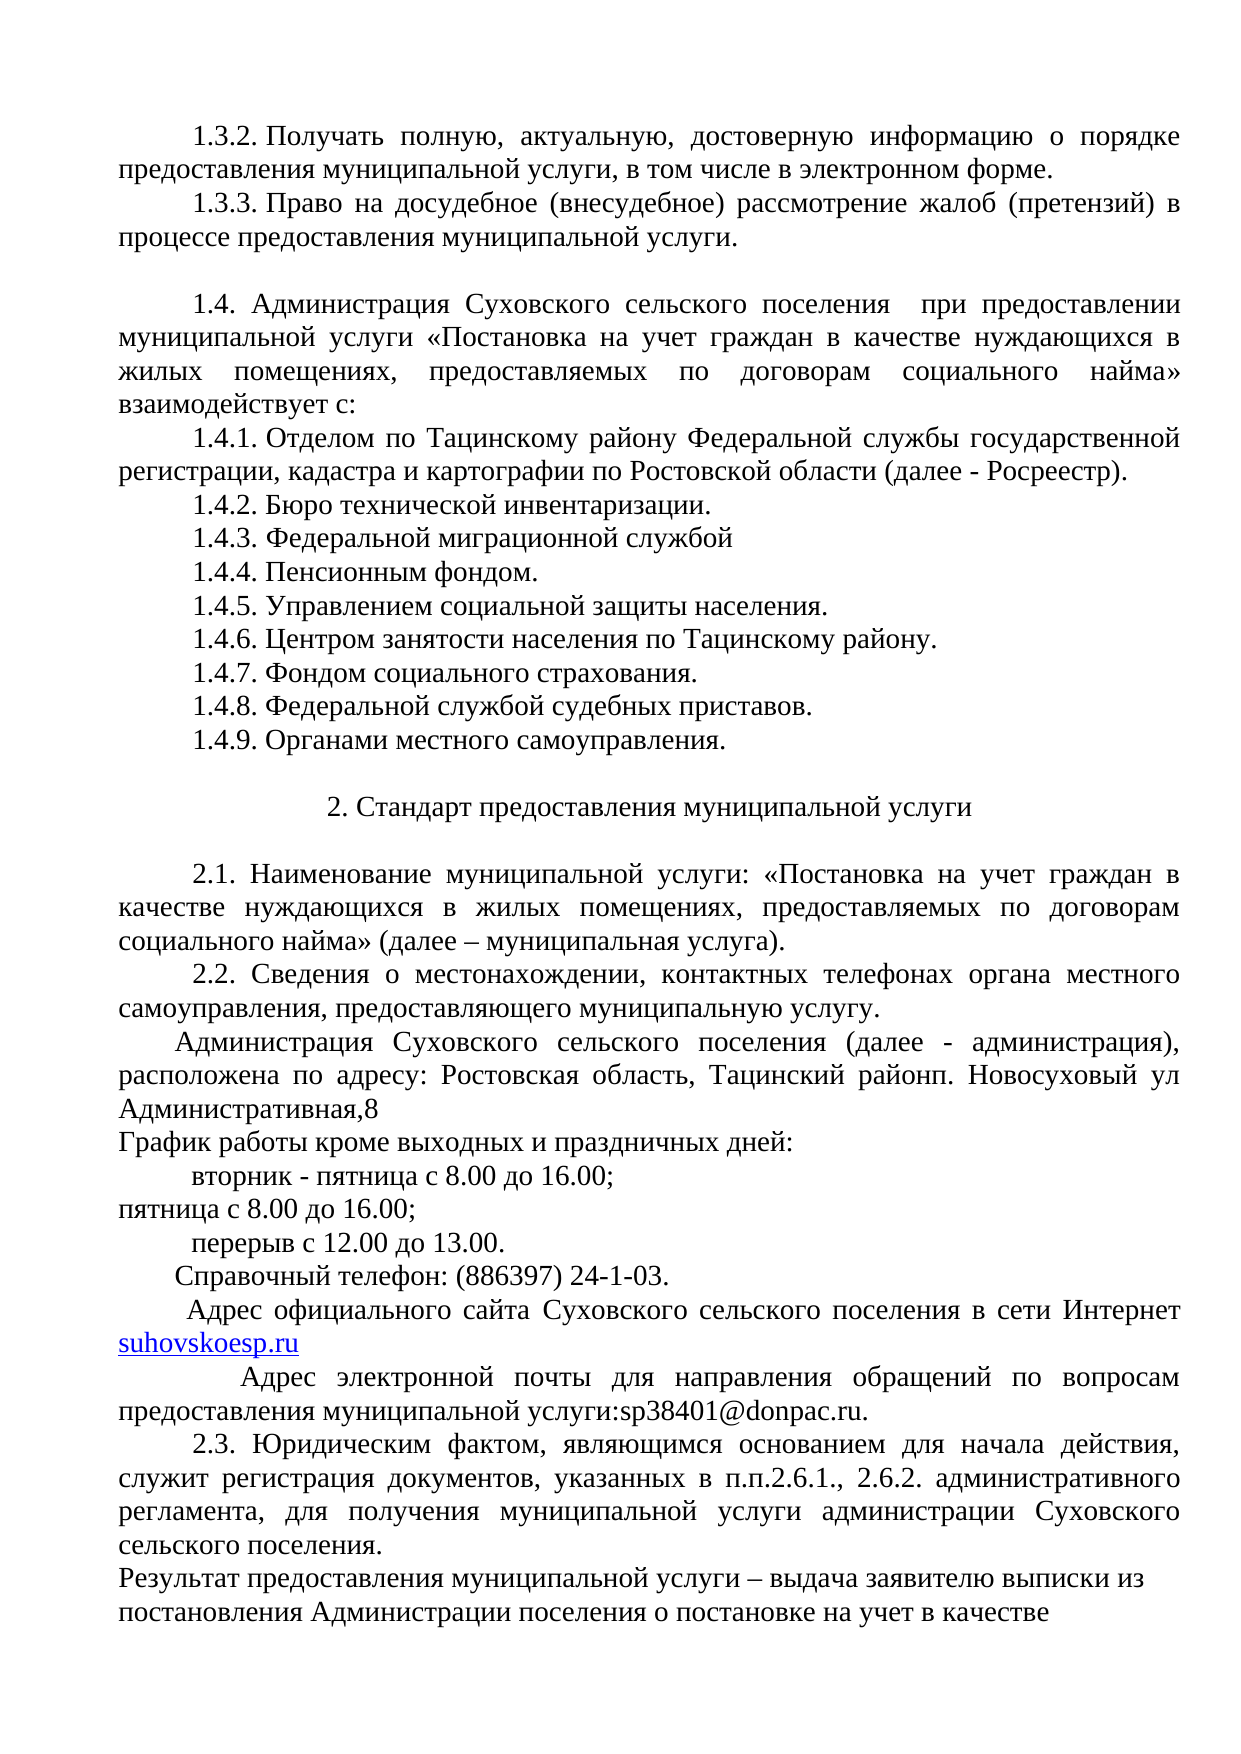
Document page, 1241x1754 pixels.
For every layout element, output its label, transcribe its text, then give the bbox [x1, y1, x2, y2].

text 1.4.8. Федеральной службой судебных приставов. [118, 688, 1181, 722]
text 1.4.4. Пенсионным фондом. [118, 554, 1181, 588]
text График работы кроме выходных и праздничных дней: [118, 1124, 1181, 1158]
text 2. Стандарт предоставления муниципальной услуги [118, 789, 1181, 822]
text 1.4.3. Федеральной миграционной службой [118, 521, 1181, 554]
text Справочный телефон: (886397) 24-1-03. [118, 1258, 1181, 1292]
text Адрес электронной почты для направления обращений по вопросам предоставления муниципальной услуги:sp38401@donpac.ru. [118, 1359, 1181, 1426]
text 1.4.6. Центром занятости населения по Тацинскому району. [118, 621, 1181, 655]
text 1.4.1. Отделом по Тацинскому району Федеральной службы государственной регистрации, кадастра и картографии по Ростовской области (далее - Росреестр). [118, 420, 1181, 487]
text 1.3.2. Получать полную, актуальную, достоверную информацию о порядке предоставления муниципальной услуги, в том числе в электронном форме. [118, 118, 1181, 185]
text Администрация Суховского сельского поселения (далее - администрация), расположена по адресу: Ростовская область, Тацинский районп. Новосуховый ул Административная,8 [118, 1024, 1181, 1124]
text 1.4.2. Бюро технической инвентаризации. [118, 487, 1181, 521]
text вторник - пятница с 8.00 до 16.00; [118, 1158, 1181, 1191]
text Адрес официального сайта Суховского сельского поселения в сети Интернет suhovskoesp.ru [118, 1292, 1181, 1359]
text 2.2. Сведения о местонахождении, контактных телефонах органа местного самоуправления, предоставляющего муниципальную услугу. [118, 957, 1181, 1024]
text 2.1. Наименование муниципальной услуги: «Постановка на учет граждан в качестве нуждающихся в жилых помещениях, предоставляемых по договорам социального найма» (далее – муниципальная услуга). [118, 856, 1181, 957]
text 2.3. Юридическим фактом, являющимся основанием для начала действия, служит регистрация документов, указанных в п.п.2.6.1., 2.6.2. административного регламента, для получения муниципальной услуги администрации Суховского сельского поселения. [118, 1426, 1181, 1560]
text 1.4.9. Органами местного самоуправления. [118, 722, 1181, 755]
text 1.4. Администрация Суховского сельского поселения при предоставлении муниципальной услуги «Постановка на учет граждан в качестве нуждающихся в жилых помещениях, предоставляемых по договорам социального найма» взаимодействует с: [118, 286, 1181, 420]
text пятница с 8.00 до 16.00; [118, 1191, 1181, 1225]
text 1.4.5. Управлением социальной защиты населения. [118, 588, 1181, 621]
text 1.4.7. Фондом социального страхования. [118, 655, 1181, 688]
text 1.3.3. Право на досудебное (внесудебное) рассмотрение жалоб (претензий) в процессе предоставления муниципальной услуги. [118, 185, 1181, 252]
text перерыв с 12.00 до 13.00. [118, 1225, 1181, 1258]
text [118, 1560, 1181, 1627]
